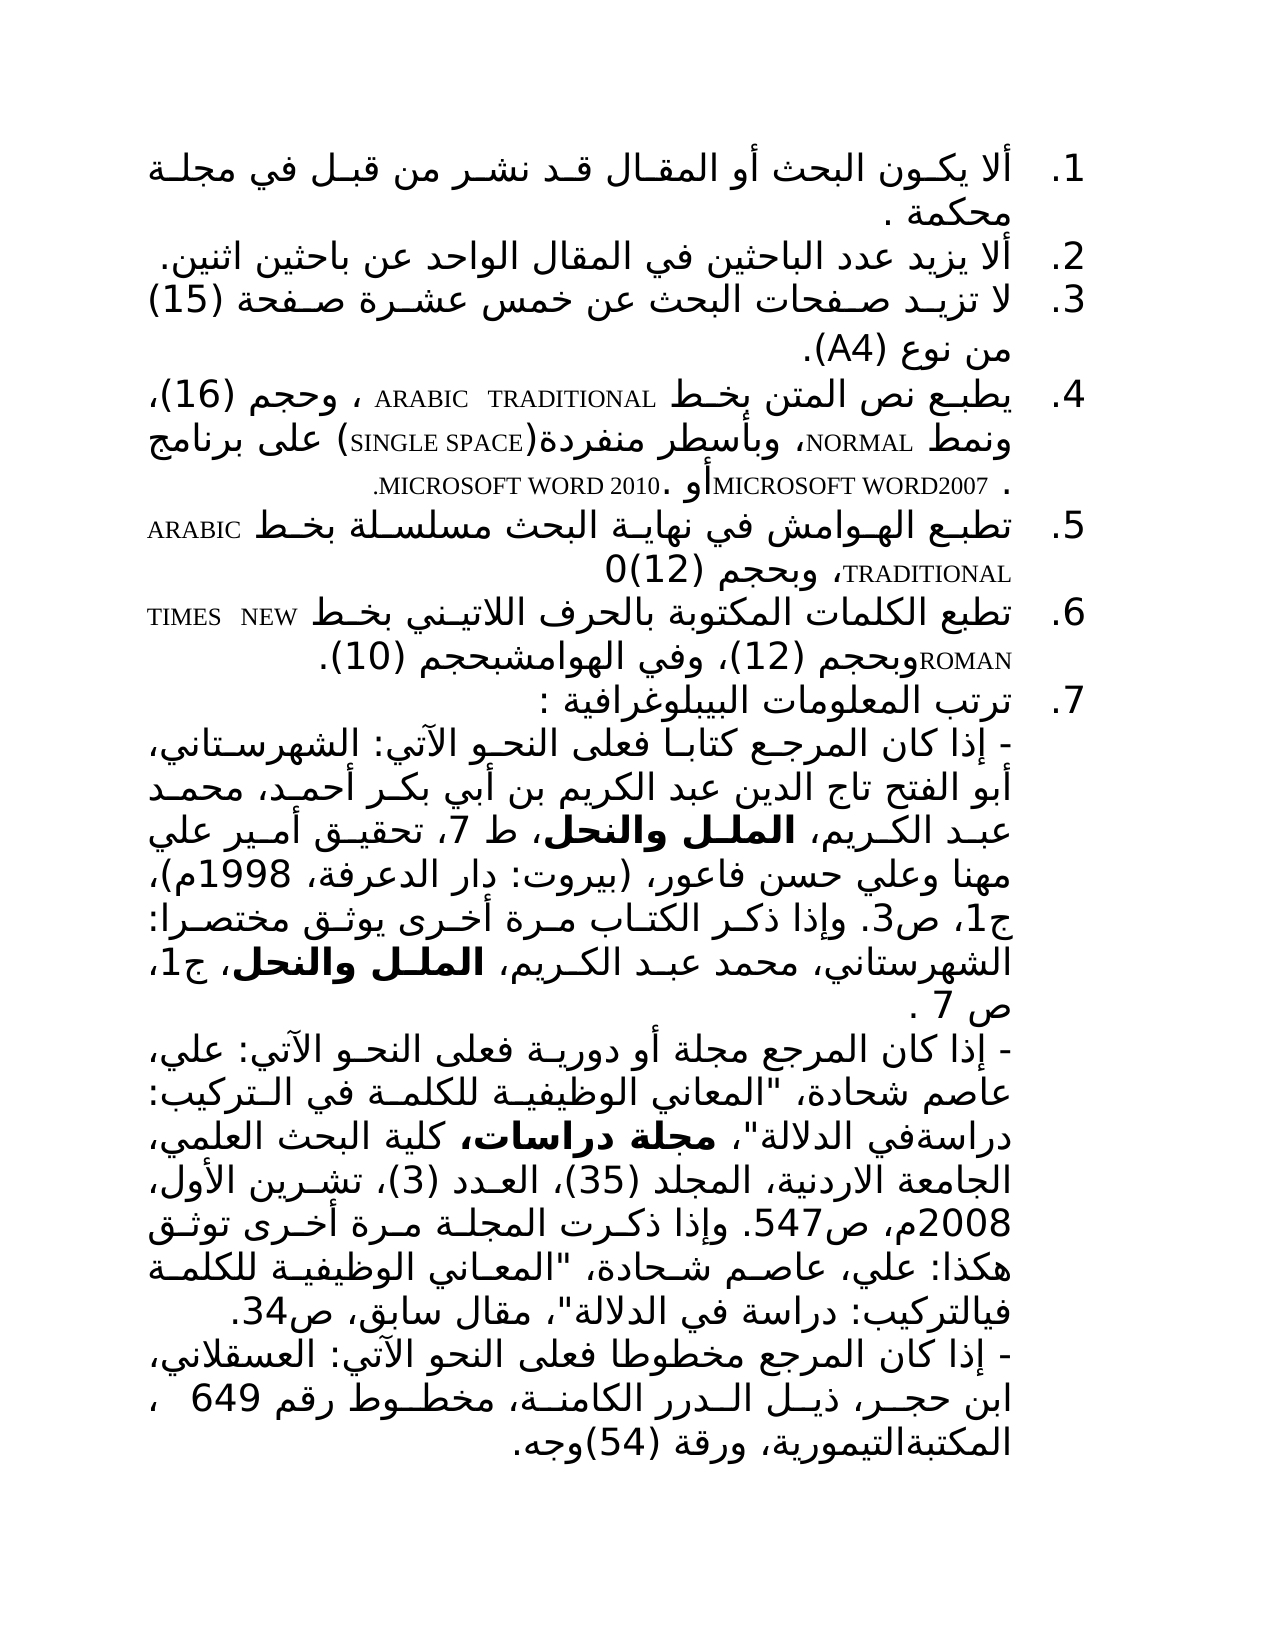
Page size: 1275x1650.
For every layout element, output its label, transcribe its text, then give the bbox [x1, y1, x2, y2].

text - إذا كان المرجع كتابا فعلى النحو الآتي: الشهرستاني، أبو الفتح تاج الدين عبد الكريم بن أبي بكر أحمد، محمد عبد الكريم، الملل والنحل، ط 7، تحقيق أمير علي مهنا وعلي حسن فاعور، (بيروت: دار الدعرفة، 1998م)، ج1، ص3. وإذا ذكر الكتاب مرة أخرى يوثق مختصرا: الشهرستاني، محمد عبد الكريم، الملل والنحل، ج1، ص 7 . [147, 722, 1012, 1027]
list لا تزيد صفحات البحث عن خمس عشرة صفحة (15) من نوع (A4). [147, 278, 1050, 373]
list ألا يزيد عدد الباحثين في المقال الواحد عن باحثين اثنين. [147, 234, 1050, 278]
list ترتب المعلومات البيبلوغرافية : [147, 678, 1050, 722]
list تطبع الهوامش في نهاية البحث مسلسلة بخط ARABIC TRADITIONAL، وبحجم (12)0 [147, 504, 1050, 591]
list يطبع نص المتن بخط ARABIC TRADITIONAL ، وحجم (16)، ونمط NORMAL، وبأسطر منفردة(SINGLE SPACE) على برنامج . MICROSOFT WORD2007أو .MICROSOFT WORD 2010. [147, 373, 1050, 504]
text - إذا كان المرجع مجلة أو دورية فعلى النحو الآتي: علي، عاصم شحادة، "المعاني الوظيفية للكلمة في التركيب: دراسةفي الدلالة"، مجلة دراسات، كلية البحث العلمي، الجامعة الاردنية، المجلد (35)، العدد (3)، تشرين الأول، 2008م، ص547. وإذا ذكرت المجلة مرة أخرى توثق هكذا: علي، عاصم شحادة، "المعاني الوظيفية للكلمة فيالتركيب: دراسة في الدلالة"، مقال سابق، ص34. [147, 1027, 1012, 1333]
list ألا يكون البحث أو المقال قد نشر من قبل في مجلة محكمة . [147, 147, 1050, 234]
list تطبع الكلمات المكتوبة بالحرف اللاتيني بخط TIMES NEW ROMANوبحجم (12)، وفي الهوامشبحجم (10). [147, 591, 1050, 678]
text - إذا كان المرجع مخطوطا فعلى النحو الآتي: العسقلاني، ابن حجر، ذيل الدرر الكامنة، مخطوط رقم 649 ، المكتبةالتيمورية، ورقة (54)وجه. [147, 1333, 1012, 1464]
